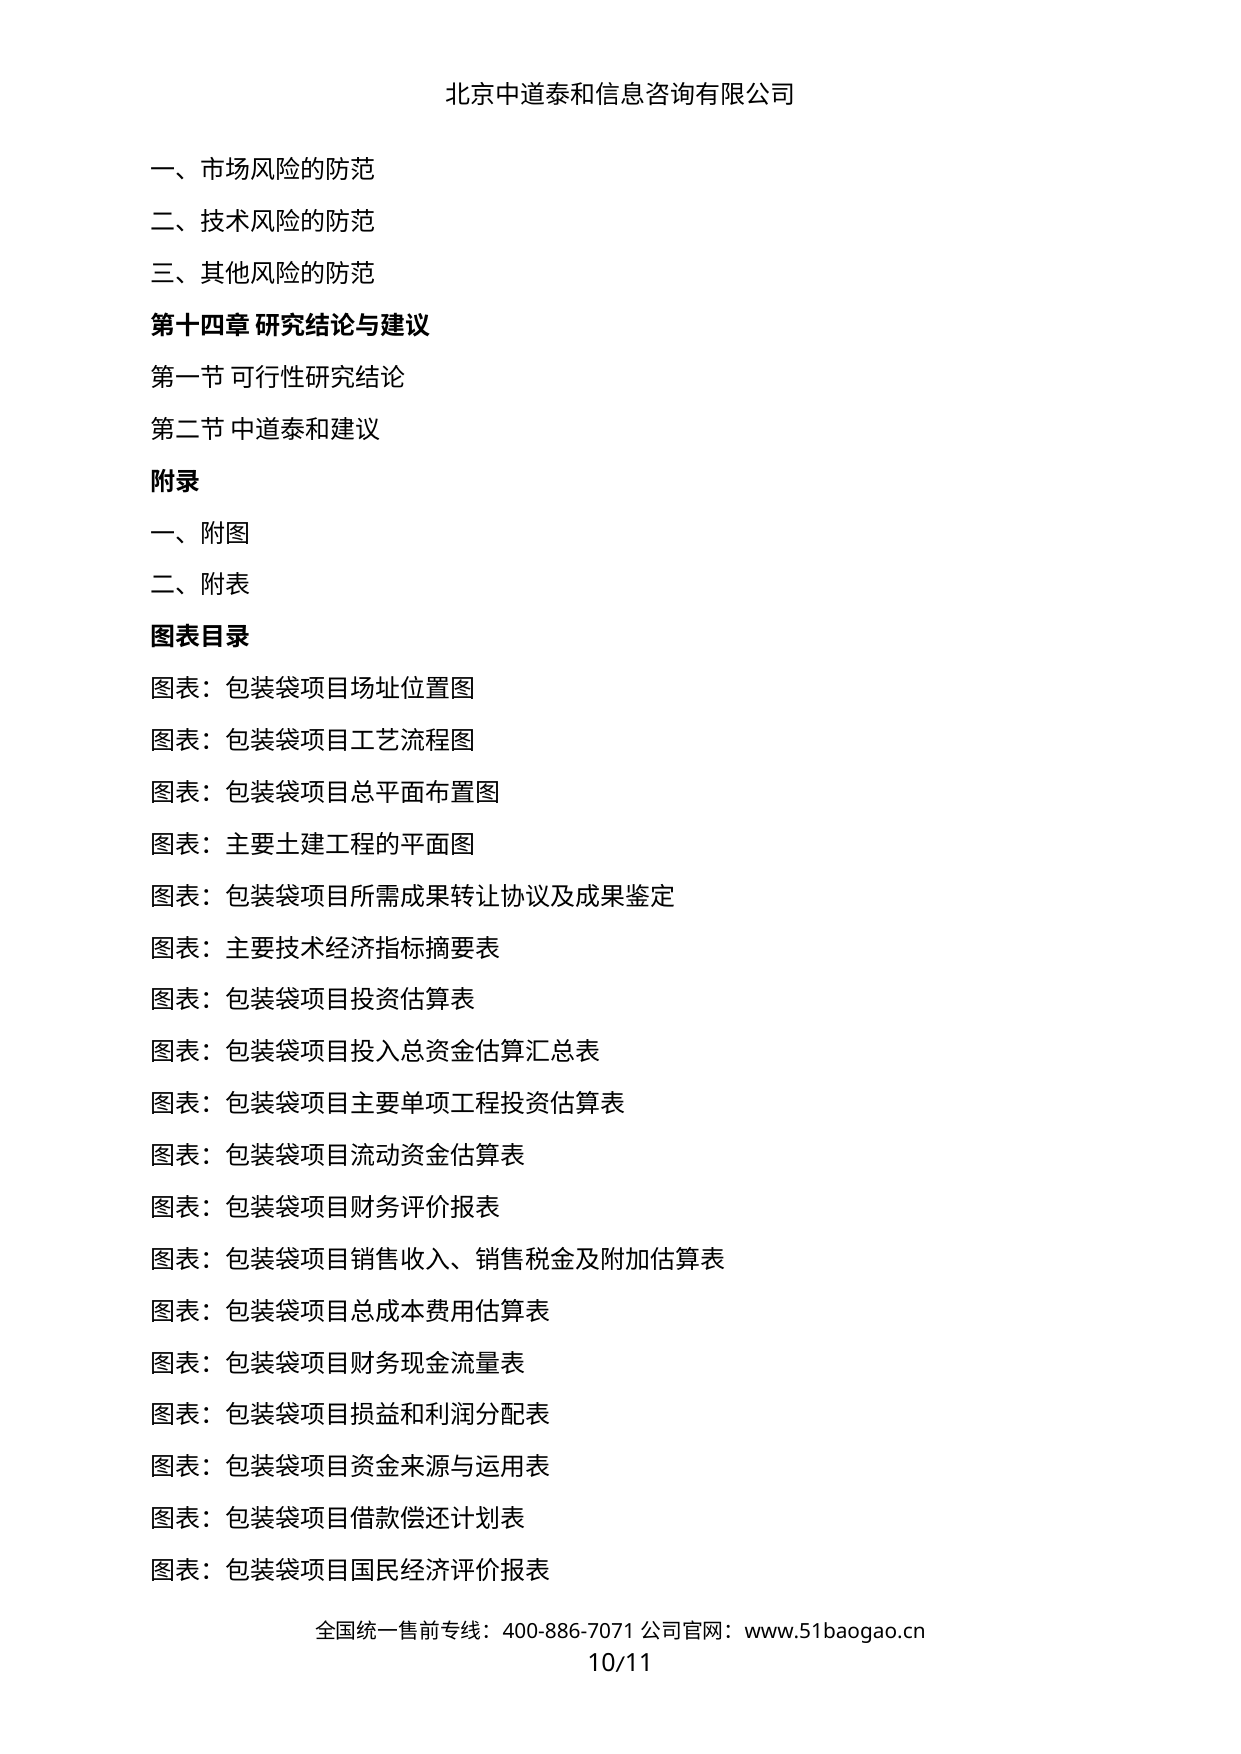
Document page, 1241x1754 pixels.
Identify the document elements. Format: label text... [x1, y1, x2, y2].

text 图表：包装袋项目投资估算表 [150, 980, 1090, 1016]
text 二、附表 [150, 565, 1090, 601]
text 图表：包装袋项目主要单项工程投资估算表 [150, 1084, 1090, 1120]
text 附录 [150, 461, 1090, 497]
text 第二节 中道泰和建议 [150, 409, 1090, 446]
text 图表：包装袋项目流动资金估算表 [150, 1136, 1090, 1172]
text 三、其他风险的防范 [150, 254, 1090, 290]
text 图表：主要土建工程的平面图 [150, 824, 1090, 861]
text 图表：包装袋项目场址位置图 [150, 669, 1090, 705]
text 图表：包装袋项目财务评价报表 [150, 1187, 1090, 1224]
text 图表：包装袋项目财务现金流量表 [150, 1343, 1090, 1379]
text 第一节 可行性研究结论 [150, 357, 1090, 394]
text 图表：包装袋项目销售收入、销售税金及附加估算表 [150, 1239, 1090, 1276]
text 一、附图 [150, 513, 1090, 549]
text 一、市场风险的防范 [150, 150, 1090, 186]
text 图表：包装袋项目投入总资金估算汇总表 [150, 1032, 1090, 1068]
text 图表目录 [150, 617, 1090, 653]
text 图表：包装袋项目所需成果转让协议及成果鉴定 [150, 876, 1090, 912]
text 二、技术风险的防范 [150, 202, 1090, 238]
text 图表：包装袋项目总成本费用估算表 [150, 1291, 1090, 1327]
text 图表：包装袋项目国民经济评价报表 [150, 1551, 1090, 1587]
text 图表：包装袋项目资金来源与运用表 [150, 1447, 1090, 1483]
text 图表：包装袋项目借款偿还计划表 [150, 1499, 1090, 1535]
text 图表：包装袋项目工艺流程图 [150, 721, 1090, 757]
text 图表：主要技术经济指标摘要表 [150, 928, 1090, 964]
text 第十四章 研究结论与建议 [150, 306, 1090, 342]
text 图表：包装袋项目总平面布置图 [150, 772, 1090, 809]
text 图表：包装袋项目损益和利润分配表 [150, 1395, 1090, 1431]
